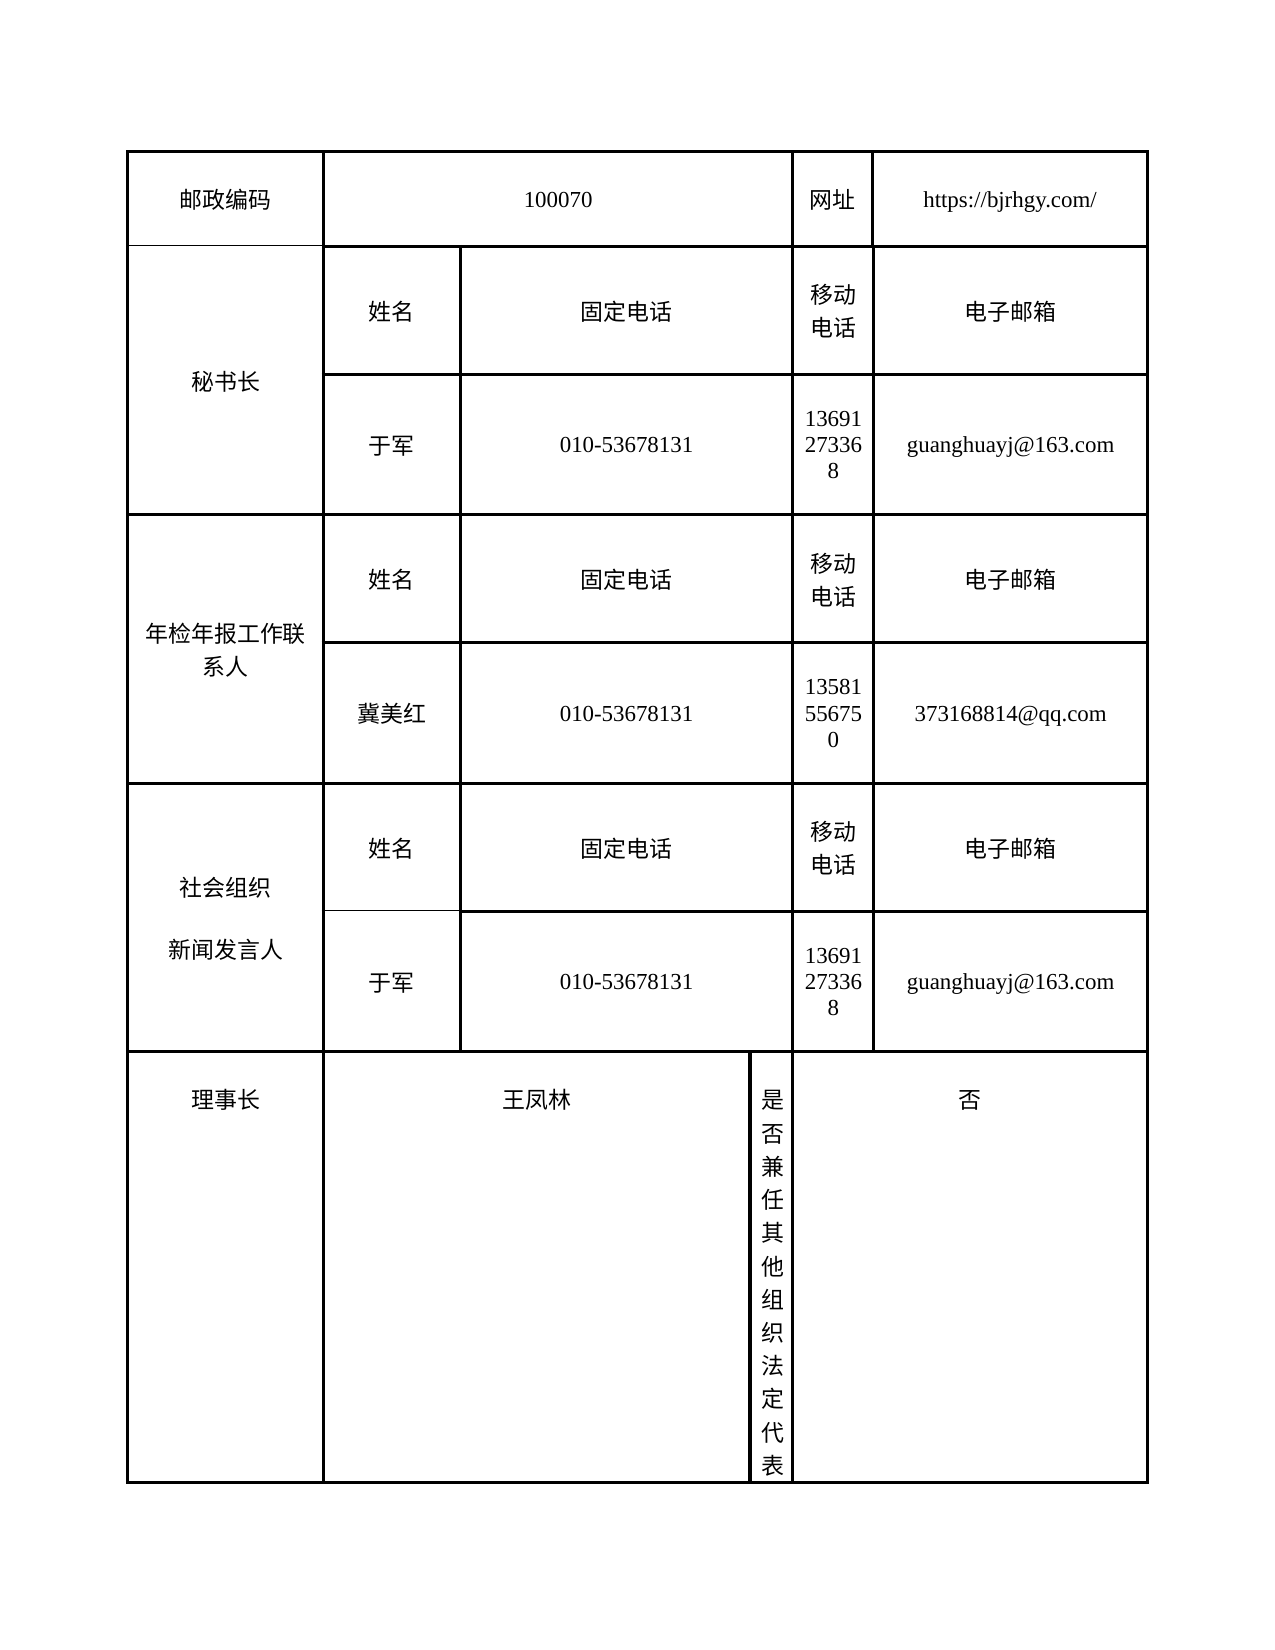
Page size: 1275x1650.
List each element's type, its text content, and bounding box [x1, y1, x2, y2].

table_cell 是否兼任其他组织法定代表人 [752, 1053, 791, 1481]
table_cell 移动电话 [794, 248, 872, 373]
table_cell 否 [794, 1053, 1146, 1481]
table_cell 固定电话 [462, 785, 791, 909]
table_cell 姓名 [325, 516, 459, 641]
table_cell 固定电话 [462, 516, 791, 641]
table_cell 固定电话 [462, 248, 791, 373]
table_cell 冀美红 [325, 644, 459, 782]
table_cell 姓名 [325, 785, 459, 909]
table_cell 13691273368 [794, 913, 872, 1050]
table_cell 理事长 [129, 1053, 322, 1481]
table_cell 移动电话 [794, 516, 872, 641]
table_cell 于军 [325, 376, 459, 513]
table_cell 于军 [325, 911, 459, 1050]
table_cell 年检年报工作联系人 [129, 516, 322, 782]
table_cell 13581556750 [794, 644, 872, 782]
table_cell https://bjrhgy.com/ [874, 153, 1146, 245]
table_cell 010-53678131 [462, 644, 791, 782]
table_cell 100070 [325, 153, 791, 245]
table_cell 电子邮箱 [875, 248, 1146, 373]
table_cell 电子邮箱 [875, 785, 1146, 909]
table_cell 373168814@qq.com [875, 644, 1146, 782]
table_cell 010-53678131 [462, 376, 791, 513]
table_cell guanghuayj@163.com [875, 376, 1146, 513]
table_cell 王凤林 [325, 1053, 748, 1481]
table_cell 姓名 [325, 248, 459, 373]
table_cell 010-53678131 [462, 913, 791, 1050]
table_cell 网址 [794, 153, 871, 245]
table_cell 13691273368 [794, 376, 872, 513]
table_cell 移动电话 [794, 785, 872, 909]
table_cell 邮政编码 [129, 153, 322, 245]
table_cell 秘书长 [129, 246, 322, 513]
table_cell 电子邮箱 [875, 516, 1146, 641]
table_cell guanghuayj@163.com [875, 913, 1146, 1050]
table_cell 社会组织 新闻发言人 [129, 785, 322, 1050]
